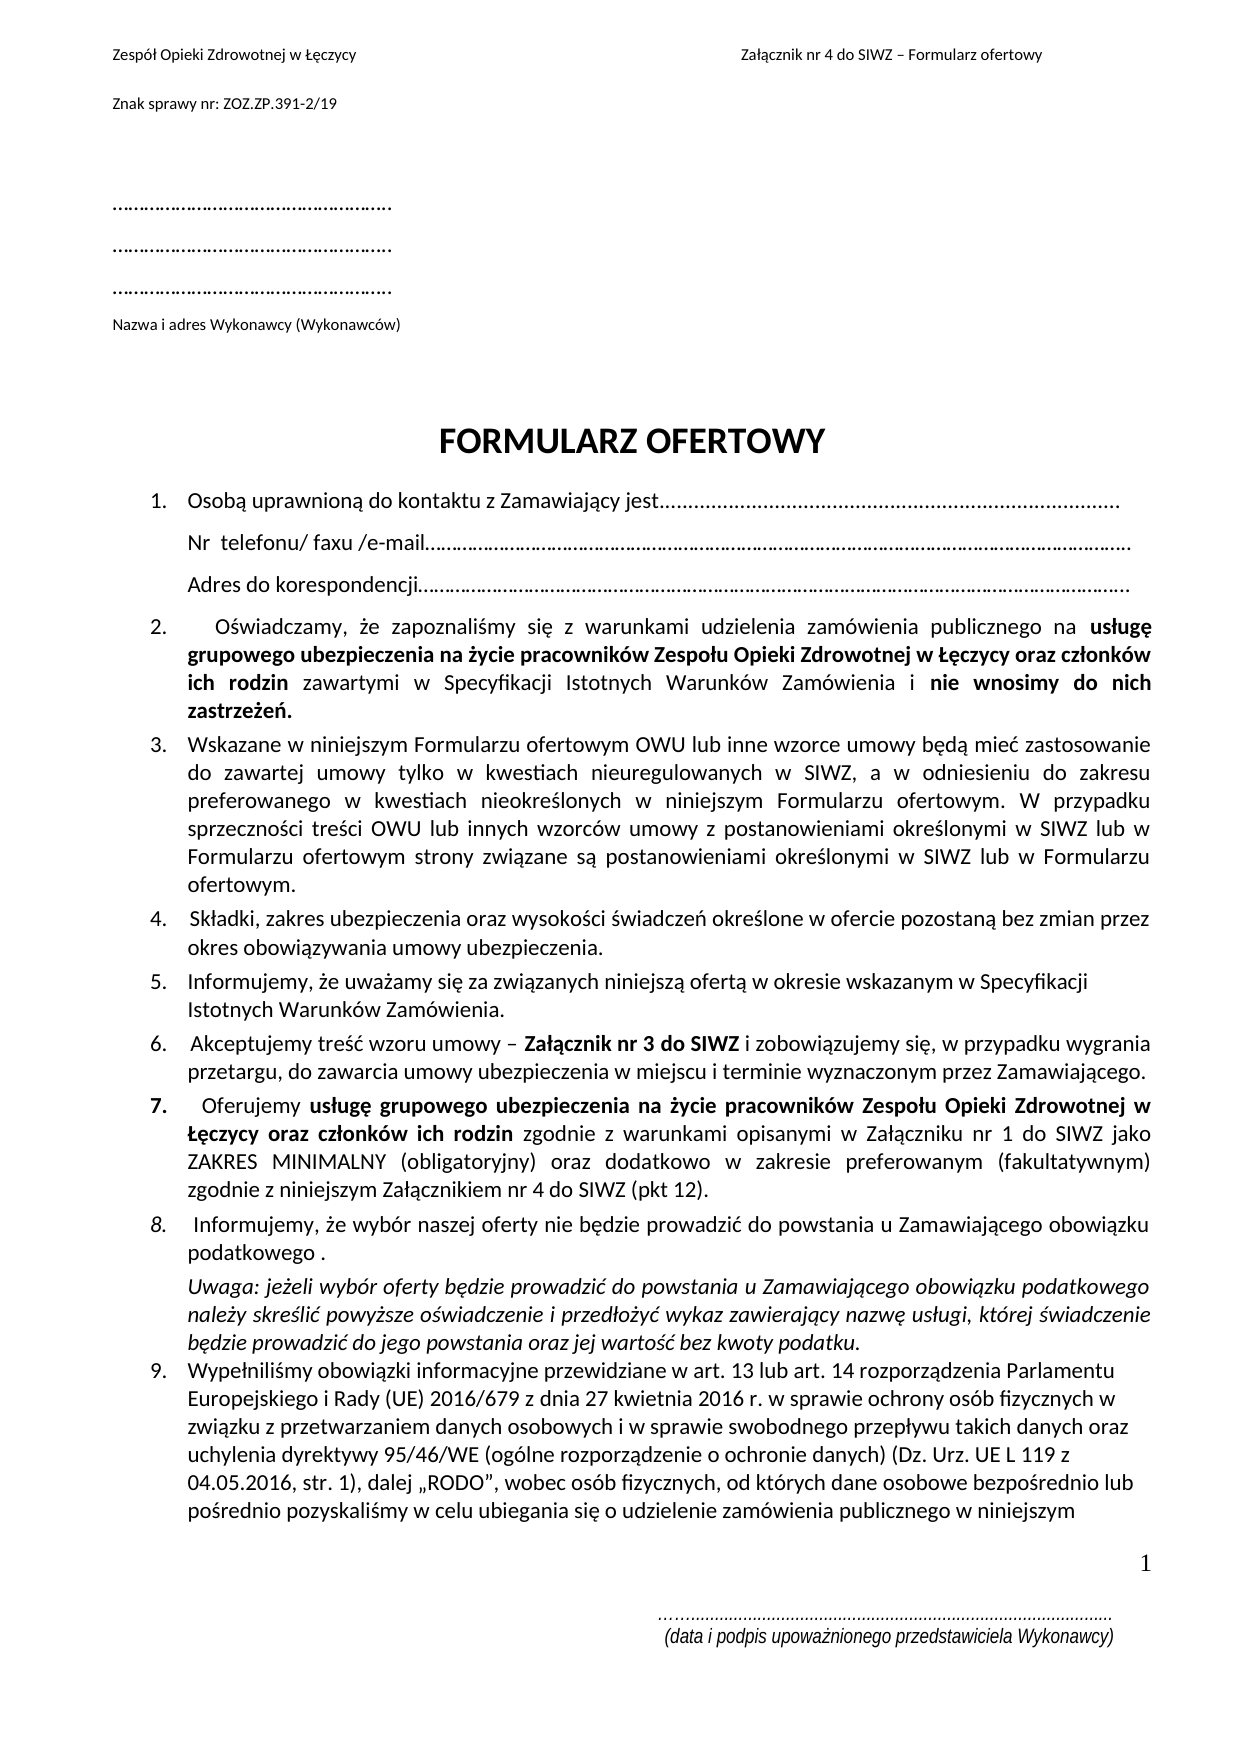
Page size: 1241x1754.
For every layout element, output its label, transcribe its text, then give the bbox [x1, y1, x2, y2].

list Wskazane w niniejszym Formularzu ofertowym OWU lub inne wzorce umowy będą mieć zastosowanie do zawartej umowy tylko w kwestiach nieuregulowanych w SIWZ, a w odniesieniu do zakresu preferowanego w kwestiach nieokreślonych w niniejszym Formularzu ofertowym. W przypadku sprzeczności treści OWU lub innych wzorców umowy z postanowieniami określonymi w SIWZ lub w Formularzu ofertowym strony związane są postanowieniami określonymi w SIWZ lub w Formularzu ofertowym. [150, 730, 1152, 898]
list Oświadczamy, że zapoznaliśmy się z warunkami udzielenia zamówienia publicznego na usługę grupowego ubezpieczenia na życie pracowników Zespołu Opieki Zdrowotnej w Łęczycy oraz członków ich rodzin zawartymi w Specyfikacji Istotnych Warunków Zamówienia i nie wnosimy do nich zastrzeżeń. [150, 612, 1152, 724]
list Informujemy, że wybór naszej oferty nie będzie prowadzić do powstania u Zamawiającego obowiązku podatkowego . [150, 1210, 1152, 1266]
text …………………………………………….. [112, 230, 1152, 258]
list Składki, zakres ubezpieczenia oraz wysokości świadczeń określone w ofercie pozostaną bez zmian przez okres obowiązywania umowy ubezpieczenia. [150, 904, 1152, 961]
list Oferujemy usługę grupowego ubezpieczenia na życie pracowników Zespołu Opieki Zdrowotnej w Łęczycy oraz członków ich rodzin zgodnie z warunkami opisanymi w Załączniku nr 1 do SIWZ jako ZAKRES MINIMALNY (obligatoryjny) oraz dodatkowo w zakresie preferowanym (fakultatywnym) zgodnie z niniejszym Załącznikiem nr 4 do SIWZ (pkt 12). [150, 1091, 1152, 1203]
text FORMULARZ OFERTOWY [112, 417, 1152, 463]
list Osobą uprawnioną do kontaktu z Zamawiający jest................................................................................ [150, 486, 1152, 514]
text Nazwa i adres Wykonawcy (Wykonawców) [112, 314, 1152, 334]
list Informujemy, że uważamy się za związanych niniejszą ofertą w okresie wskazanym w Specyfikacji Istotnych Warunków Zamówienia. [150, 967, 1152, 1023]
list Adres do korespondencji……………………………………………………………………………………………………………………... [187, 570, 1152, 598]
list Akceptujemy treść wzoru umowy – Załącznik nr 3 do SIWZ i zobowiązujemy się, w przypadku wygrania przetargu, do zawarcia umowy ubezpieczenia w miejscu i terminie wyznaczonym przez Zamawiającego. [150, 1029, 1152, 1085]
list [150, 1356, 1152, 1524]
text Uwaga: jeżeli wybór oferty będzie prowadzić do powstania u Zamawiającego obowiązku podatkowego należy skreślić powyższe oświadczenie i przedłożyć wykaz zawierający nazwę usługi, której świadczenie będzie prowadzić do jego powstania oraz jej wartość bez kwoty podatku. [187, 1272, 1152, 1356]
text …………………………………………….. [112, 272, 1152, 300]
list Nr telefonu/ faxu /e-mail…………………………………………………………………………………………………………………….. [187, 528, 1152, 556]
text …………………………………………….. [112, 188, 1152, 216]
